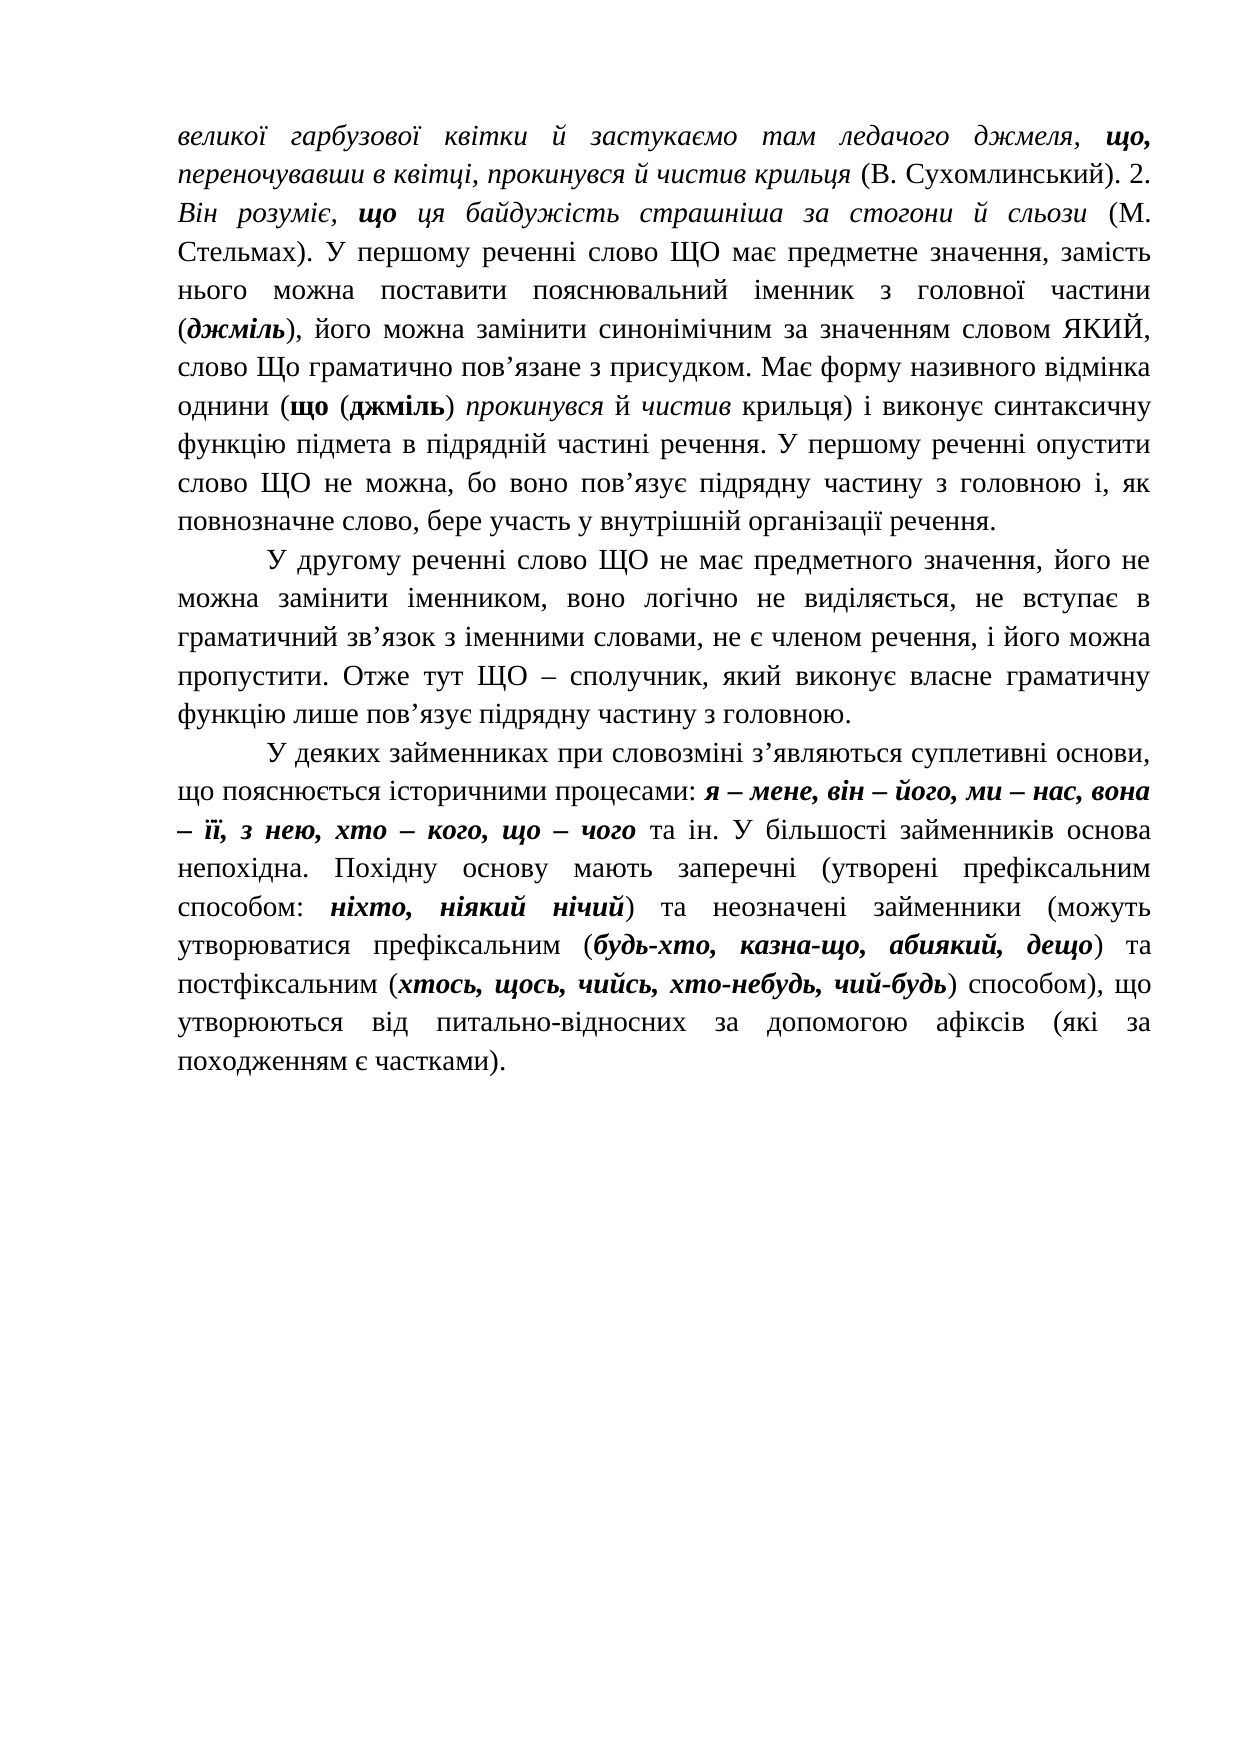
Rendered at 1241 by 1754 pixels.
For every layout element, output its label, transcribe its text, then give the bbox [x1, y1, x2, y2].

text У другому реченні слово ЩО не має предметного значення, його не можна замінити іменником, воно логічно не виділяється, не вступає в граматичний зв’язок з іменними словами, не є членом речення, і його можна пропустити. Отже тут ЩО – сполучник, який виконує власне граматичну функцію лише пов’язує підрядну частину з головною. [177, 542, 1152, 730]
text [177, 118, 1152, 537]
text У деяких займенниках при словозміні з’являються суплетивні основи, що пояснюється історичними процесами: я – мене, він – його, ми – нас, вона – її, з нею, хто – кого, що – чого та ін. У більшості займенників основа непохідна. Похідну основу мають заперечні (утворені префіксальним способом: ніхто, ніякий нічий) та неозначені займенники (можуть утворюватися префіксальним (будь-хто, казна-що, абиякий, дещо) та постфіксальним (хтось, щось, чийсь, хто-небудь, чий-будь) способом), що утворюються від питально-відносних за допомогою афіксів (які за походженням є частками). [177, 735, 1152, 1077]
